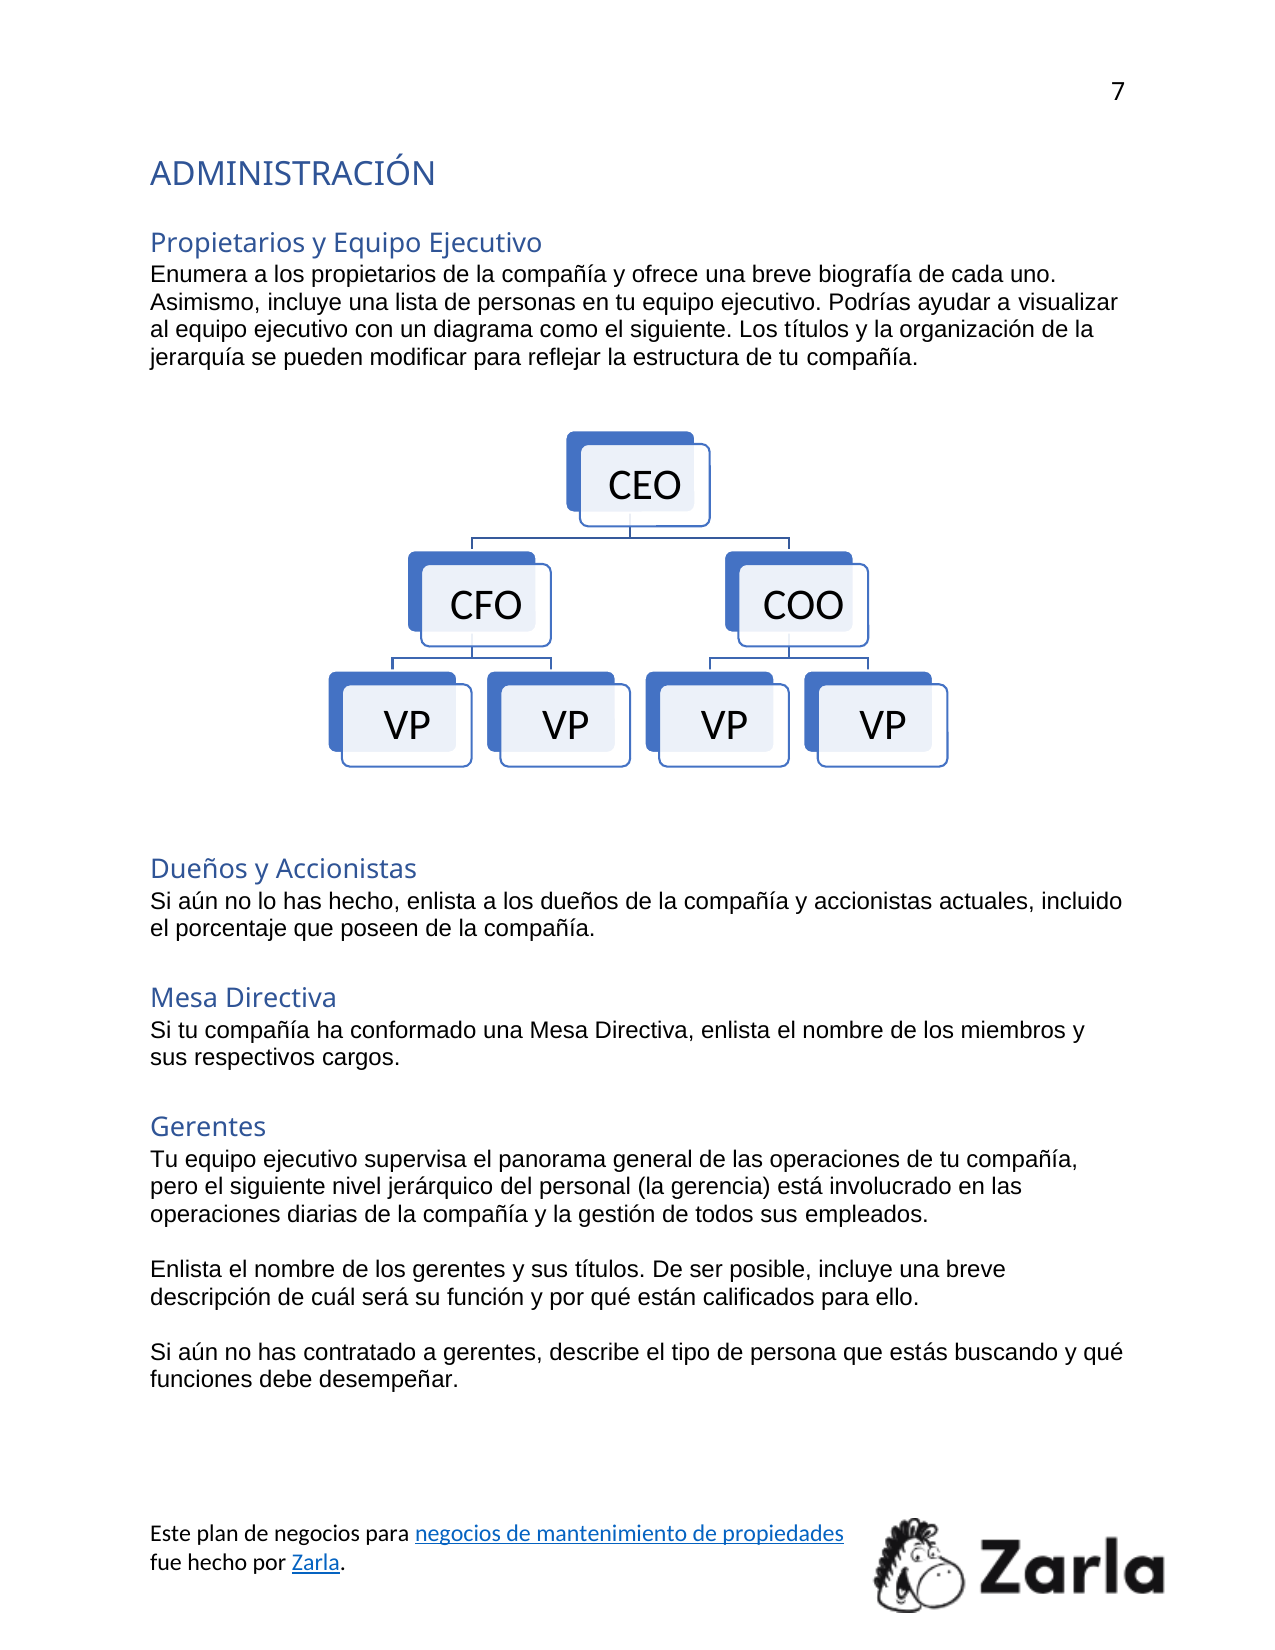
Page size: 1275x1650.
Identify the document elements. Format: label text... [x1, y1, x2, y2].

text Tu equipo ejecutivo supervisa el panorama general de las operaciones de tu compañía, pero el siguiente nivel jerárquico del personal (la gerencia) está involucrado en las operaciones diarias de la compañía y la gestión de todos sus empleados. [150, 1144, 1125, 1227]
text ADMINISTRACIÓN [150, 150, 1125, 195]
text Enumera a los propietarios de la compañía y ofrece una breve biografía de cada uno. Asimismo, incluye una lista de personas en tu equipo ejecutivo. Podrías ayudar a visualizar al equipo ejecutivo con un diagrama como el siguiente. Los títulos y la organización de la jerarquía se pueden modificar para reflejar la estructura de tu compañía. [150, 260, 1125, 370]
text Enlista el nombre de los gerentes y sus títulos. De ser posible, incluye una breve descripción de cuál será su función y por qué están calificados para ello. [150, 1255, 1125, 1310]
text Si aún no has contratado a gerentes, describe el tipo de persona que estás buscando y qué funciones debe desempeñar. [150, 1338, 1125, 1423]
text Si tu compañía ha conformado una Mesa Directiva, enlista el nombre de los miembros y sus respectivos cargos. Gerentes [150, 1016, 1125, 1144]
text Si aún no lo has hecho, enlista a los dueños de la compañía y accionistas actuales, incluido el porcentaje que poseen de la compañía. [150, 887, 1125, 942]
text Propietarios y Equipo Ejecutivo [150, 195, 1125, 260]
text Mesa Directiva [150, 942, 1125, 1016]
picture [862, 1518, 1175, 1613]
text Dueños y Accionistas [150, 850, 1125, 887]
